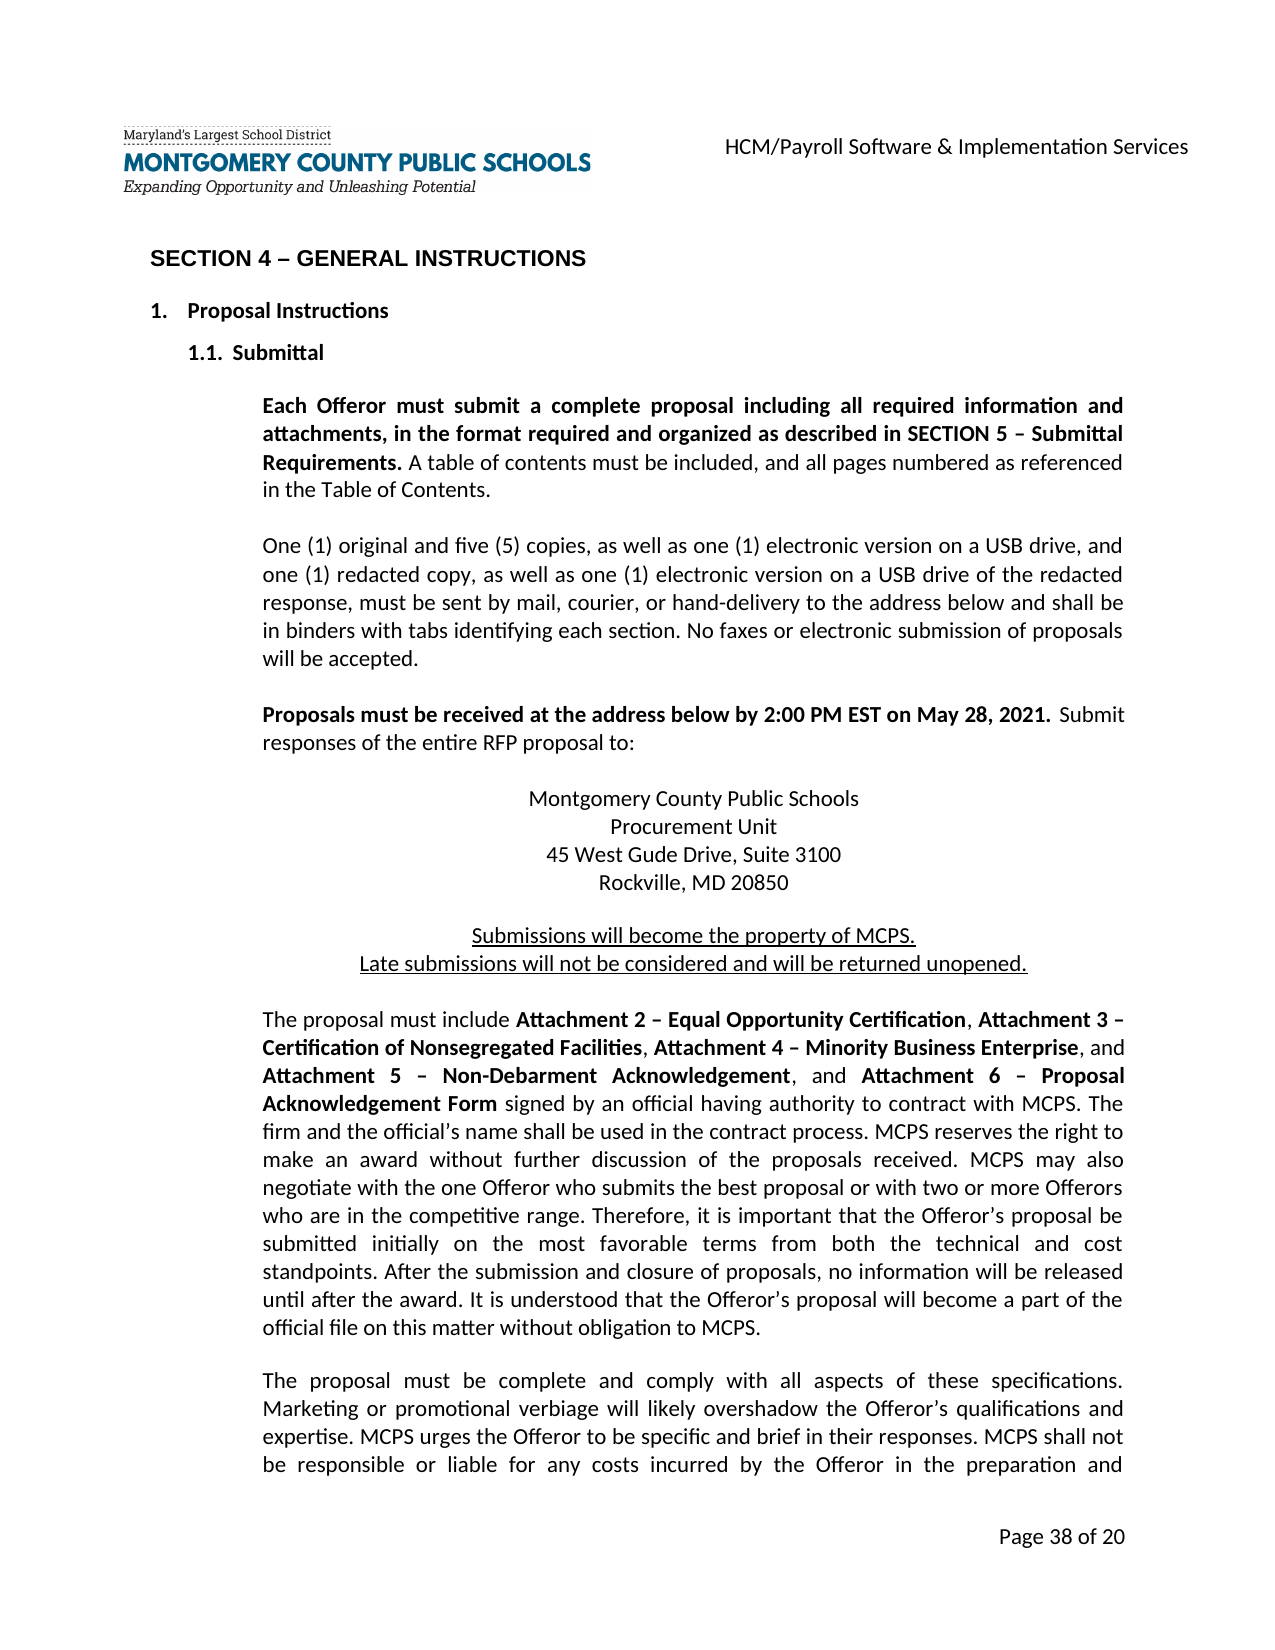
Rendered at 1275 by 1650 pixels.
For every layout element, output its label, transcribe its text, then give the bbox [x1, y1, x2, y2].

text The proposal must include Attachment 2 – Equal Opportunity Certification, Attachment 3 – Certification of Nonsegregated Facilities, Attachment 4 – Minority Business Enterprise, and Attachment 5 – Non-Debarment Acknowledgement, and Attachment 6 – Proposal Acknowledgement Form signed by an official having authority to contract with MCPS. The firm and the official’s name shall be used in the contract process. MCPS reserves the right to make an award without further discussion of the proposals received. MCPS may also negotiate with the one Offeror who submits the best proposal or with two or more Offerors who are in the competitive range. Therefore, it is important that the Offeror’s proposal be submitted initially on the most favorable terms from both the technical and cost standpoints. After the submission and closure of proposals, no information will be released until after the award. It is understood that the Offeror’s proposal will become a part of the official file on this matter without obligation to MCPS. [262, 1005, 1125, 1341]
text Submissions will become the property of MCPS. [262, 921, 1125, 949]
text Each Offeror must submit a complete proposal including all required information and attachments, in the format required and organized as described in SECTION 5 – Submittal Requirements. A table of contents must be included, and all pages numbered as referenced in the Table of Contents. [262, 392, 1125, 504]
subtitle SECTION 4 – General Instructions [150, 245, 1097, 272]
list Submittal [187, 338, 1125, 367]
text Procurement Unit [262, 812, 1125, 840]
text Late submissions will not be considered and will be returned unopened. [262, 949, 1125, 977]
text Montgomery County Public Schools [262, 784, 1125, 812]
text Rockville, MD 20850 [262, 868, 1125, 896]
list Proposal Instructions [150, 297, 1125, 324]
text Proposals must be received at the address below by 2:00 PM EST on May 28, 2021. Submit responses of the entire RFP proposal to: [262, 700, 1125, 756]
picture [123, 126, 591, 195]
text 45 West Gude Drive, Suite 3100 [262, 840, 1125, 868]
text One (1) original and five (5) copies, as well as one (1) electronic version on a USB drive, and one (1) redacted copy, as well as one (1) electronic version on a USB drive of the redacted response, must be sent by mail, courier, or hand-delivery to the address below and shall be in binders with tabs identifying each section. No faxes or electronic submission of proposals will be accepted. [262, 532, 1125, 672]
